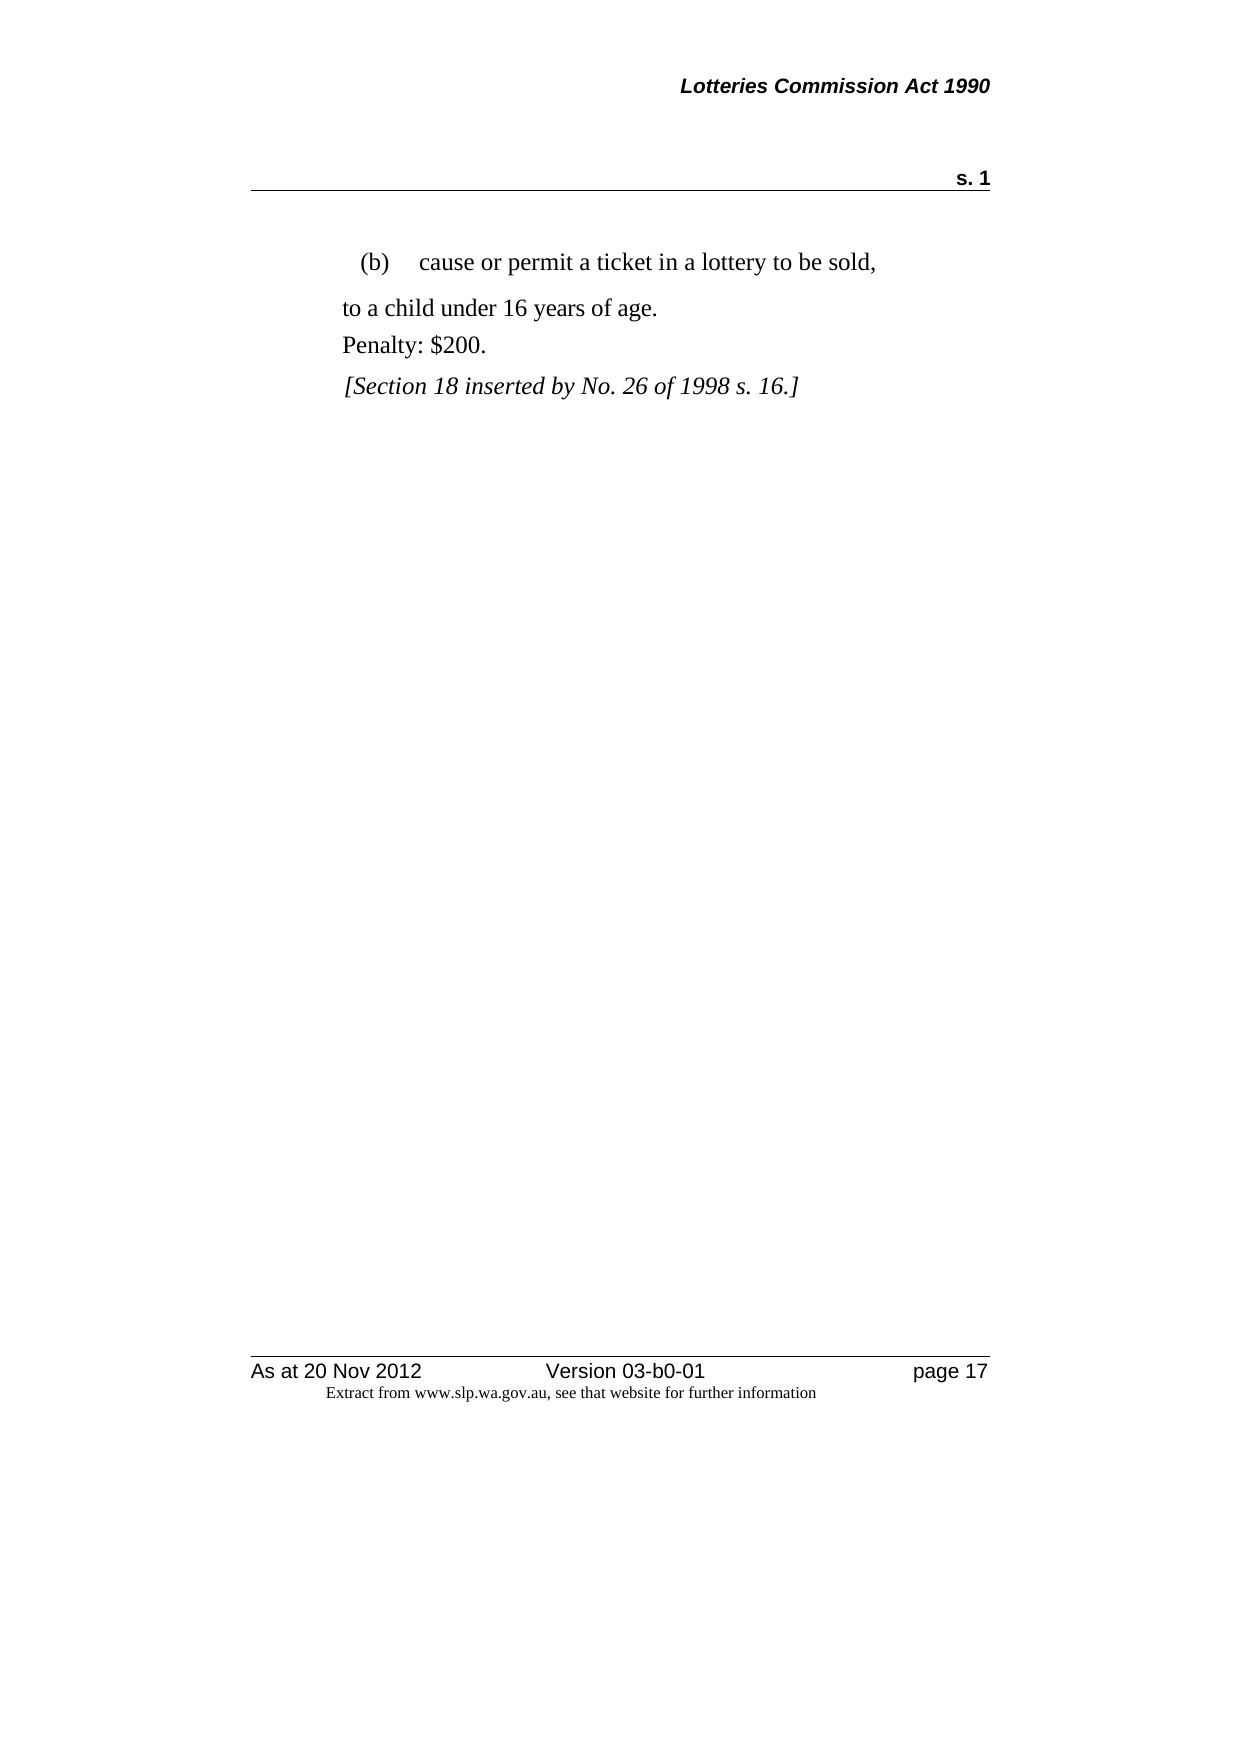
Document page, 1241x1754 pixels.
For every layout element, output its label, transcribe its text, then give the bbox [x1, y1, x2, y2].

text [Section 18 inserted by No. 26 of 1998 s. 16.] [251, 371, 990, 400]
text Penalty: $200. [251, 330, 990, 359]
text to a child under 16 years of age. [251, 293, 990, 322]
text (b) cause or permit a ticket in a lottery to be sold, [251, 247, 990, 276]
